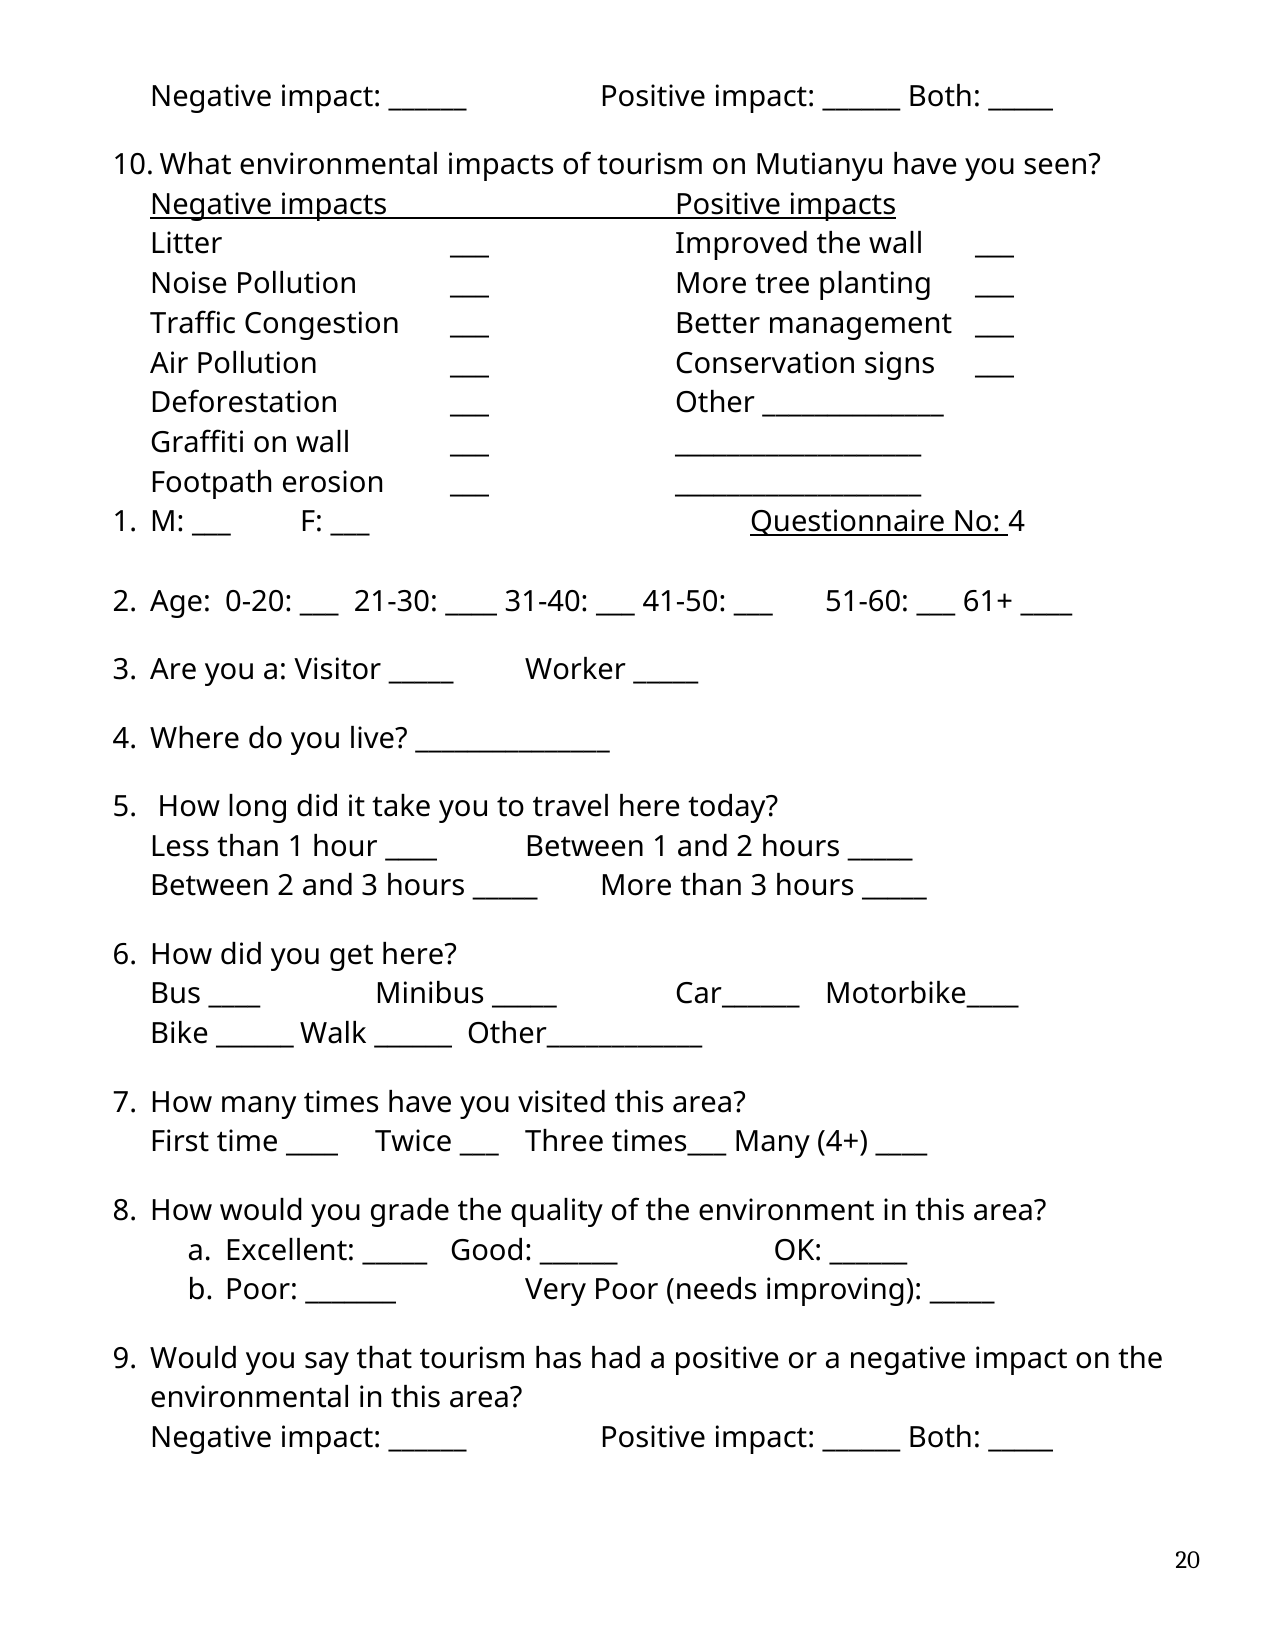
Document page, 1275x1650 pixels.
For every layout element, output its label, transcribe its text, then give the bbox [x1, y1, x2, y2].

list Poor: _______ Very Poor (needs improving): _____ [187, 1268, 1200, 1337]
list How would you grade the quality of the environment in this area? [112, 1189, 1200, 1229]
list Where do you live? _______________ [112, 717, 1200, 785]
list Age: 0-20: ___ 21-30: ____ 31-40: ___ 41-50: ___ 51-60: ___ 61+ ____ [112, 580, 1200, 648]
list M: ___ F: ___ Questionnaire No: 4 [112, 501, 1200, 540]
list Are you a: Visitor _____ Worker _____ [112, 648, 1200, 717]
list How did you get here? Bus ____ Minibus _____ Car______ Motorbike____ Bike ______ Walk ______ Other____________ [112, 933, 1200, 1081]
list What environmental impacts of tourism on Mutianyu have you seen? Negative impacts Positive impacts Litter ___ Improved the wall ___ Noise Pollution ___ More tree planting ___ Traffic Congestion ___ Better management ___ Air Pollution ___ Conservation signs ___ Deforestation ___ Other ______________ Graffiti on wall ___ ___________________ Footpath erosion ___ ___________________ [112, 143, 1200, 501]
list How long did it take you to travel here today? Less than 1 hour ____ Between 1 and 2 hours _____ Between 2 and 3 hours _____ More than 3 hours _____ [112, 785, 1200, 933]
list Excellent: _____ Good: ______ OK: ______ [187, 1229, 1200, 1268]
list How many times have you visited this area? First time ____ Twice ___ Three times___ Many (4+) ____ [112, 1081, 1200, 1189]
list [112, 75, 1200, 143]
